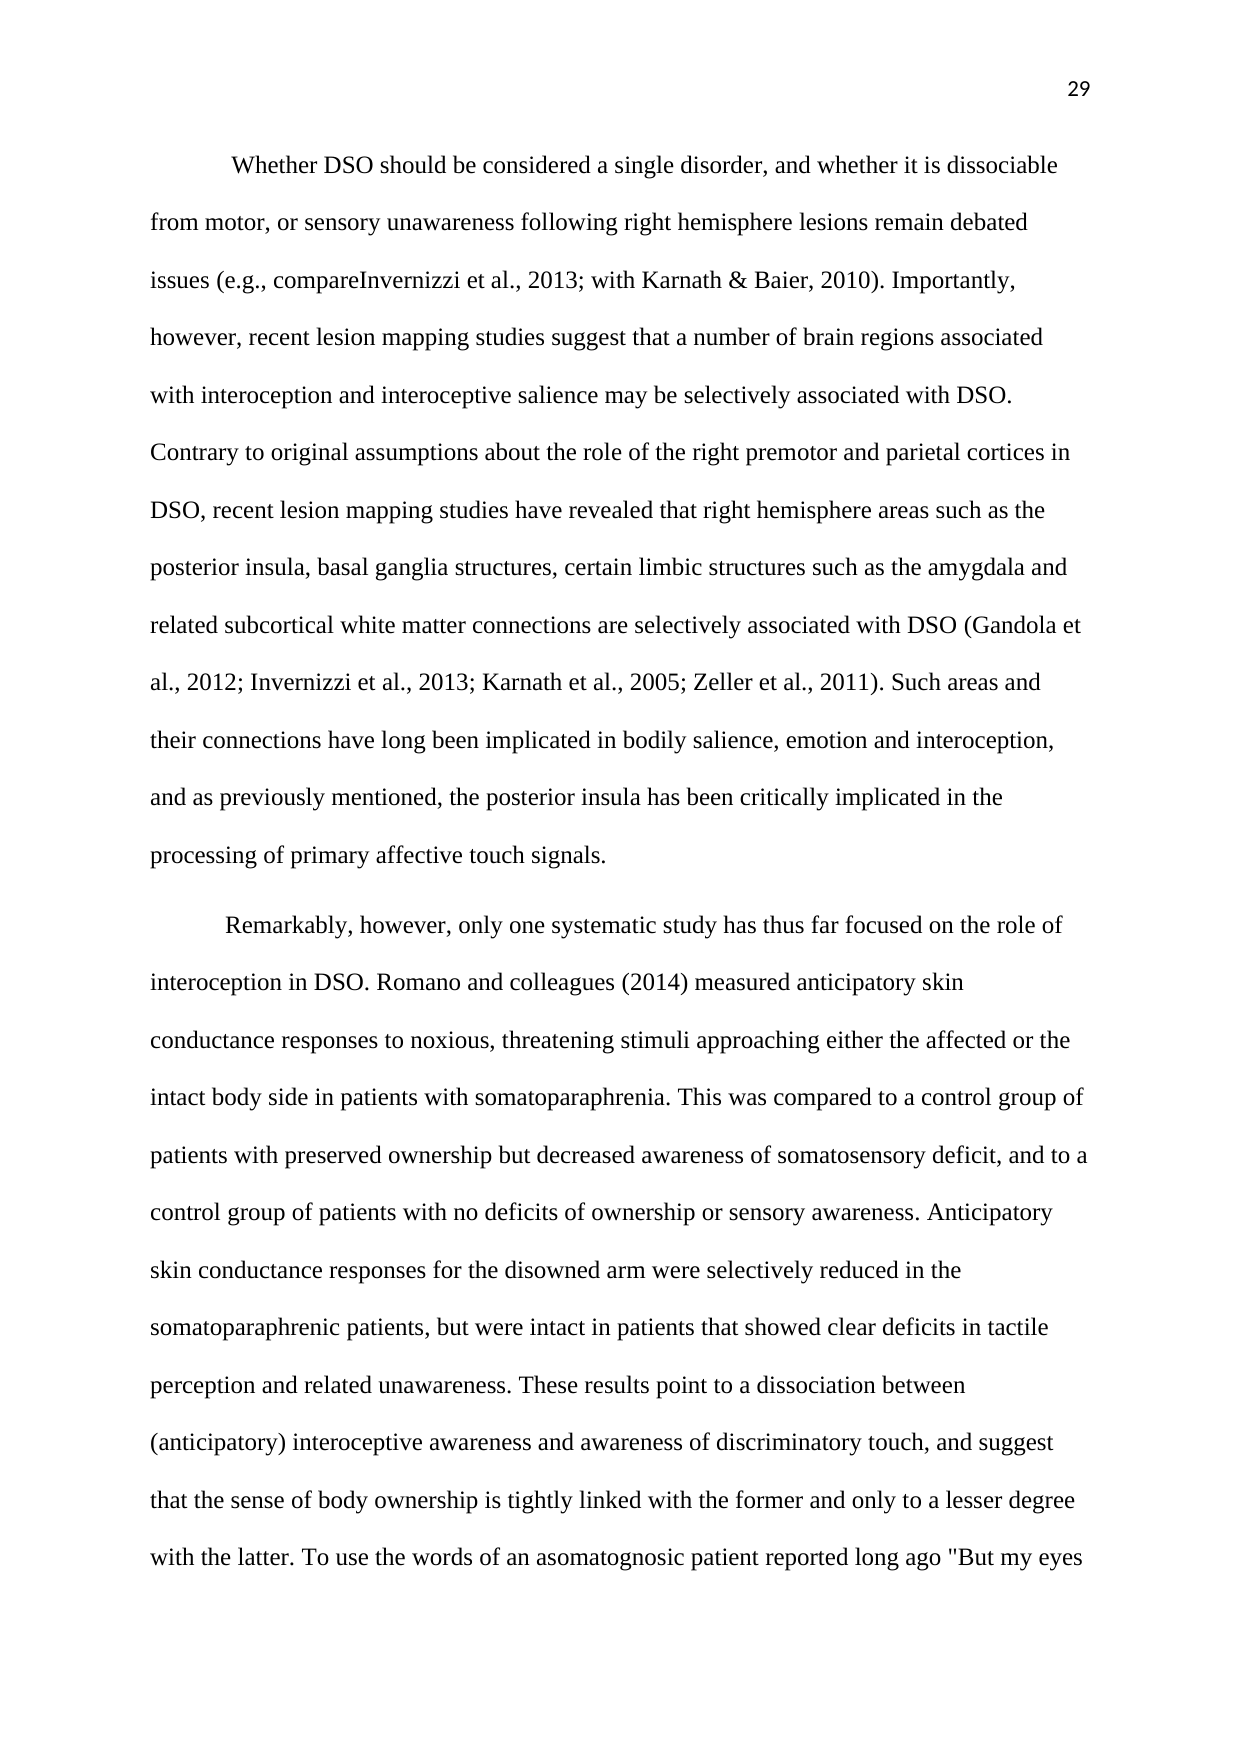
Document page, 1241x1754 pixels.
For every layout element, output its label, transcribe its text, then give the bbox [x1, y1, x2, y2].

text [150, 910, 1090, 1571]
text Whether DSO should be considered a single disorder, and whether it is dissociable from motor, or sensory unawareness following right hemisphere lesions remain debated issues (e.g., compareInvernizzi et al., 2013; with Karnath & Baier, 2010). Importantly, however, recent lesion mapping studies suggest that a number of brain regions associated with interoception and interoceptive salience may be selectively associated with DSO. Contrary to original assumptions about the role of the right premotor and parietal cortices in DSO, recent lesion mapping studies have revealed that right hemisphere areas such as the posterior insula, basal ganglia structures, certain limbic structures such as the amygdala and related subcortical white matter connections are selectively associated with DSO (Gandola et al., 2012; Invernizzi et al., 2013; Karnath et al., 2005; Zeller et al., 2011). Such areas and their connections have long been implicated in bodily salience, emotion and interoception, and as previously mentioned, the posterior insula has been critically implicated in the processing of primary affective touch signals. [150, 150, 1090, 869]
